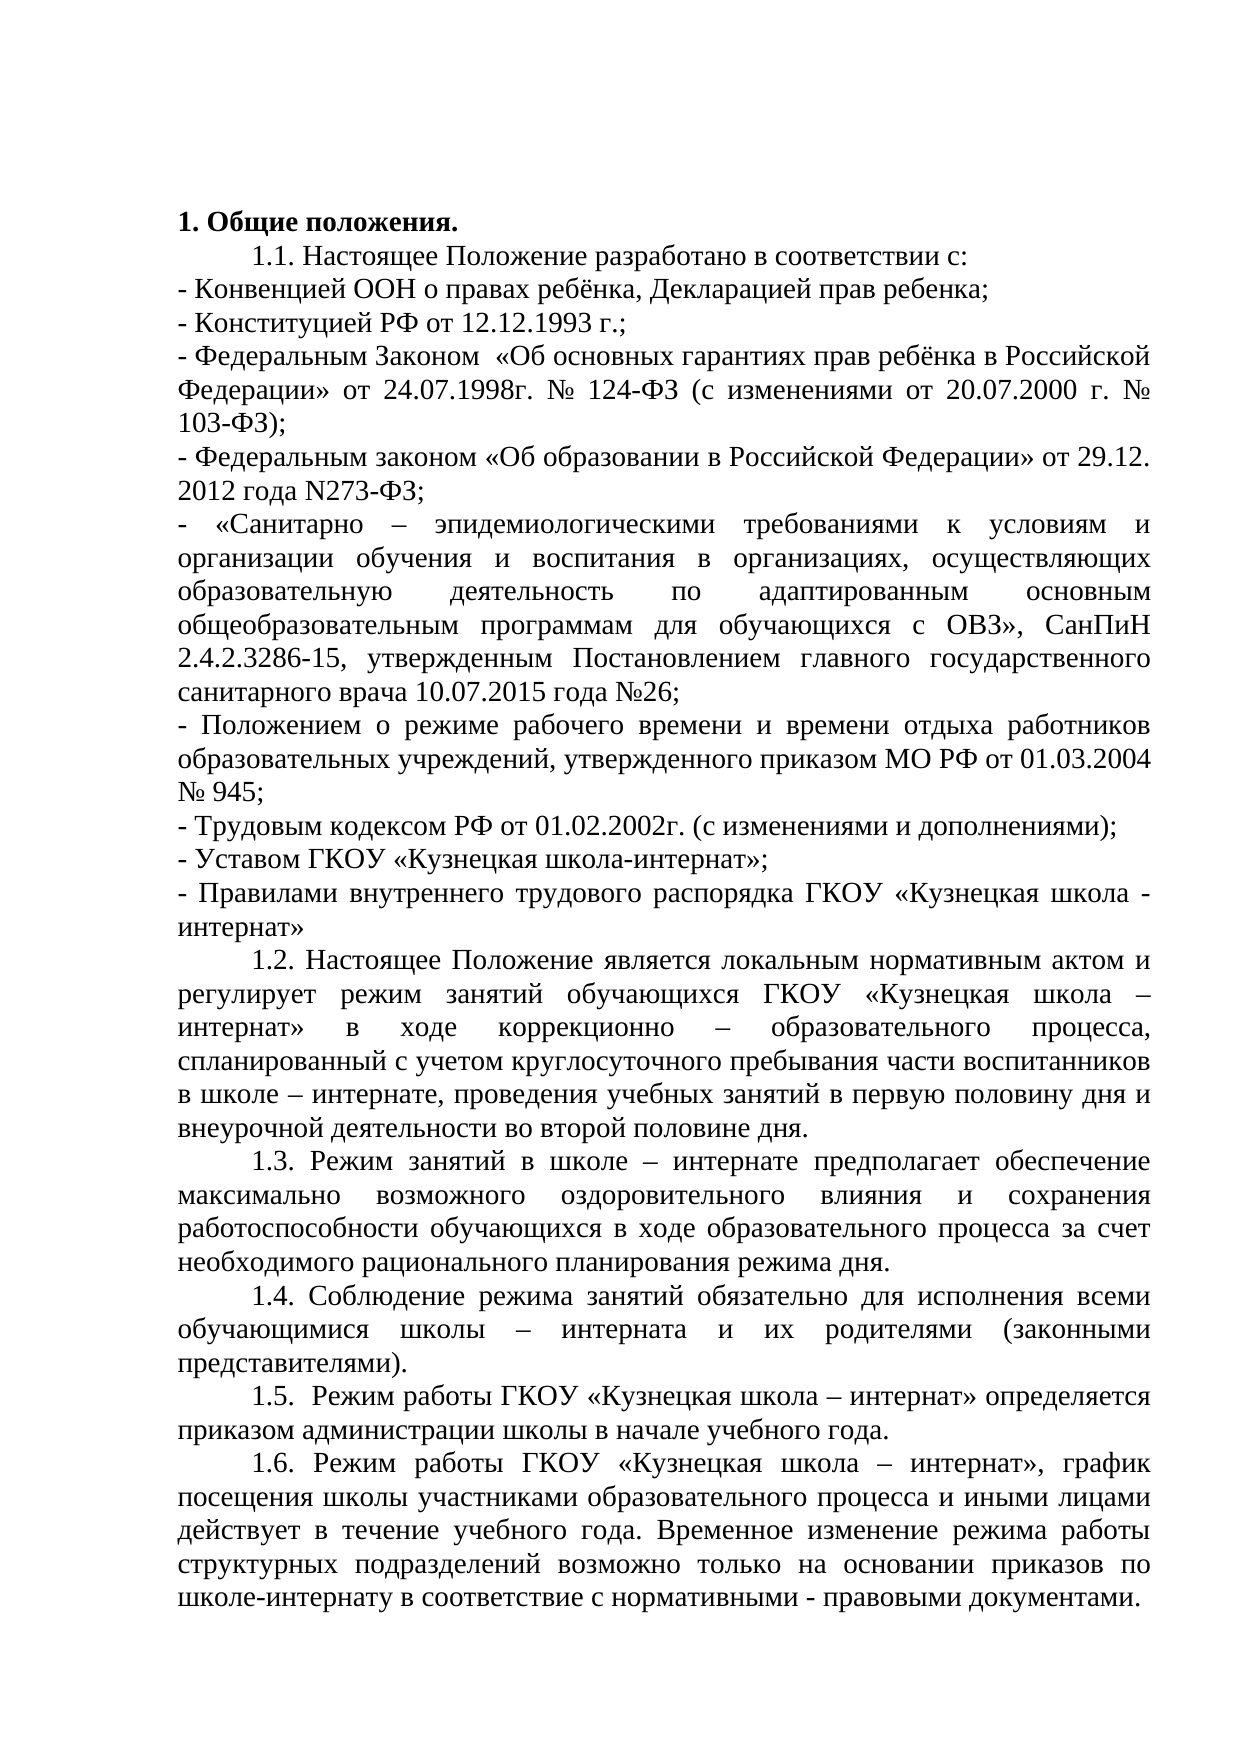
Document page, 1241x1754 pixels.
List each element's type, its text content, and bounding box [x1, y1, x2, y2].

text 1.1. Настоящее Положение разработано в соответствии с: [177, 238, 1152, 271]
text - Конституцией РФ от 12.12.1993 г.; [177, 305, 1152, 338]
text - Трудовым кодексом РФ от 01.02.2002г. (с изменениями и дополнениями); [177, 808, 1152, 842]
text - Федеральным Законом «Об основных гарантиях прав ребёнка в Российской Федерации» от 24.07.1998г. № 124-ФЗ (с изменениями от 20.07.2000 г. № 103-ФЗ); [177, 338, 1152, 439]
text 1.5. Режим работы ГКОУ «Кузнецкая школа – интернат» определяется приказом администрации школы в начале учебного года. [177, 1378, 1152, 1445]
text 1.3. Режим занятий в школе – интернате предполагает обеспечение максимально возможного оздоровительного влияния и сохранения работоспособности обучающихся в ходе образовательного процесса за счет необходимого рационального планирования режима дня. [177, 1143, 1152, 1278]
text - Уставом ГКОУ «Кузнецкая школа-интернат»; [177, 842, 1152, 875]
text 1. Общие положения. [177, 204, 1152, 238]
text - Положением о режиме рабочего времени и времени отдыха работников образовательных учреждений, утвержденного приказом МО РФ от 01.03.2004 № 945; [177, 707, 1152, 808]
text - Конвенцией ООН о правах ребёнка, Декларацией прав ребенка; [177, 271, 1152, 305]
text - «Санитарно – эпидемиологическими требованиями к условиям и организации обучения и воспитания в организациях, осуществляющих образовательную деятельность по адаптированным основным общеобразовательным программам для обучающихся с ОВЗ», СанПиН 2.4.2.3286-15, утвержденным Постановлением главного государственного санитарного врача 10.07.2015 года №26; [177, 506, 1152, 707]
text 1.4. Соблюдение режима занятий обязательно для исполнения всеми обучающимися школы – интерната и их родителями (законными представителями). [177, 1278, 1152, 1378]
text 1.6. Режим работы ГКОУ «Кузнецкая школа – интернат», график посещения школы участниками образовательного процесса и иными лицами действует в течение учебного года. Временное изменение режима работы структурных подразделений возможно только на основании приказов по школе-интернату в соответствие с нормативными - правовыми документами. [177, 1445, 1152, 1613]
text - Правилами внутреннего трудового распорядка ГКОУ «Кузнецкая школа - интернат» [177, 875, 1152, 942]
text - Федеральным законом «Об образовании в Российской Федерации» от 29.12. 2012 года N273-ФЗ; [177, 439, 1152, 506]
text 1.2. Настоящее Положение является локальным нормативным актом и регулирует режим занятий обучающихся ГКОУ «Кузнецкая школа – интернат» в ходе коррекционно – образовательного процесса, спланированный с учетом круглосуточного пребывания части воспитанников в школе – интернате, проведения учебных занятий в первую половину дня и внеурочной деятельности во второй половине дня. [177, 942, 1152, 1143]
